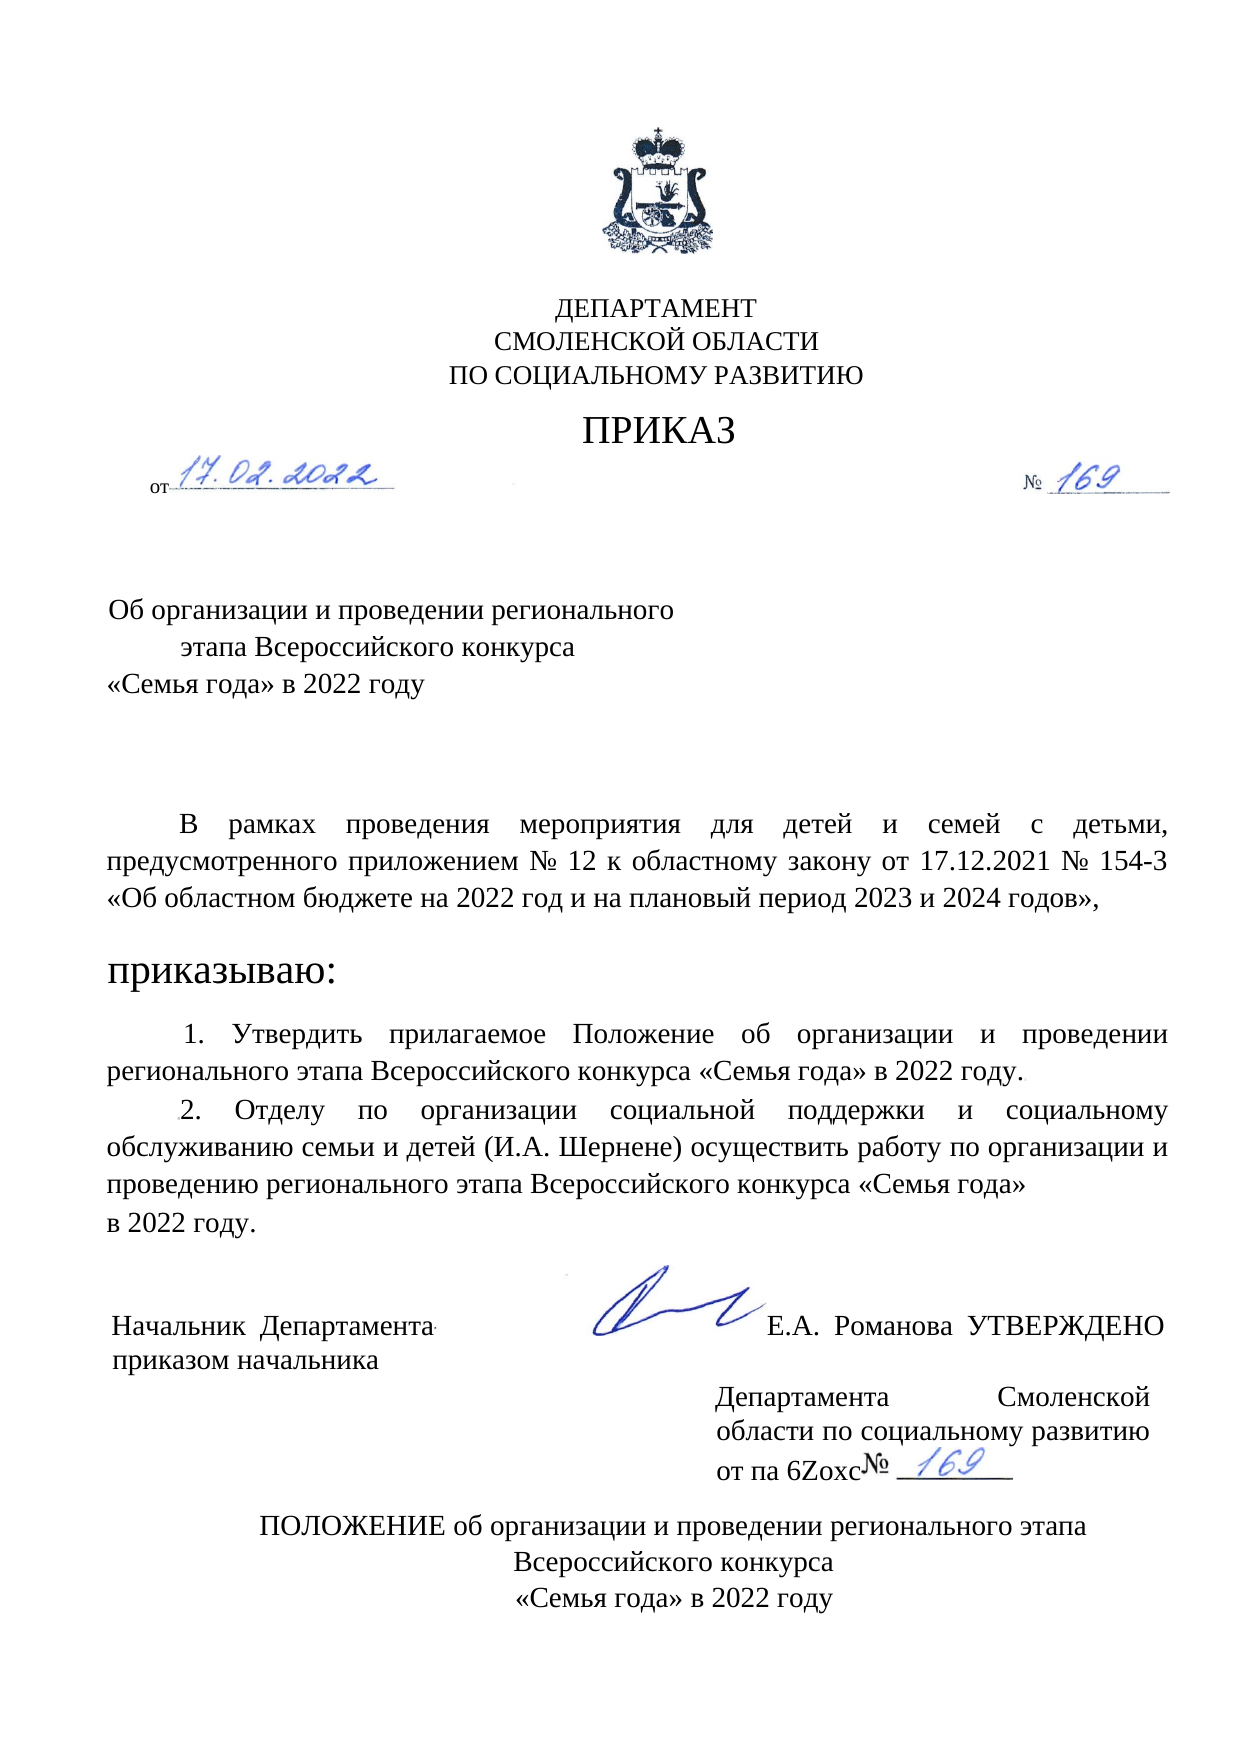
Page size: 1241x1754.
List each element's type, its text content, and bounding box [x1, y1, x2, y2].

text 2. Отделу по организации социальной поддержки и социальному обслуживанию семьи и детей (И.А. Шернене) осуществить работу по организации и проведению регионального этапа Всероссийского конкурса «Семья года» [106, 1092, 1169, 1199]
text Департамента Смоленской области по социальному развитию от па 6Zoxc [715, 1379, 1150, 1486]
text «Семья года» в 2022 году [106, 666, 1169, 700]
text ПОЛОЖЕНИЕ об организации и проведении регионального этапа Всероссийского конкурса [184, 1508, 1162, 1578]
text Об организации и проведении регионального этапа Всероссийского конкурса [107, 592, 701, 663]
text 1. Утвердить прилагаемое Положение об организации и проведении регионального этапа Всероссийского конкурса «Семья года» в 2022 году. [106, 1016, 1169, 1087]
text в 2022 году. [106, 1205, 1169, 1238]
text «Семья года» в 2022 году [184, 1580, 1164, 1614]
subtitle ПРИКАЗ [148, 406, 1169, 452]
picture [861, 1447, 1013, 1480]
text приказываю: [107, 944, 1169, 992]
text ДЕПАРТАМЕНТ [144, 292, 1168, 323]
text В рамках проведения мероприятия для детей и семей с детьми, предусмотренного приложением № 12 к областному закону от 17.12.2021 № 154-3 «Об областном бюджете на 2022 год и на плановый период 2023 и 2024 годов», [106, 807, 1169, 914]
text ПО СОЦИАЛЬНОМУ РАЗВИТИЮ [144, 359, 1169, 390]
picture [434, 1265, 767, 1336]
picture [602, 127, 713, 254]
text СМОЛЕНСКОЙ ОБЛАСТИ [144, 326, 1169, 357]
picture [168, 455, 1170, 494]
text Начальник ДепартаментаЕ.А. Романова УТВЕРЖДЕНО приказом начальника [111, 1265, 1165, 1376]
